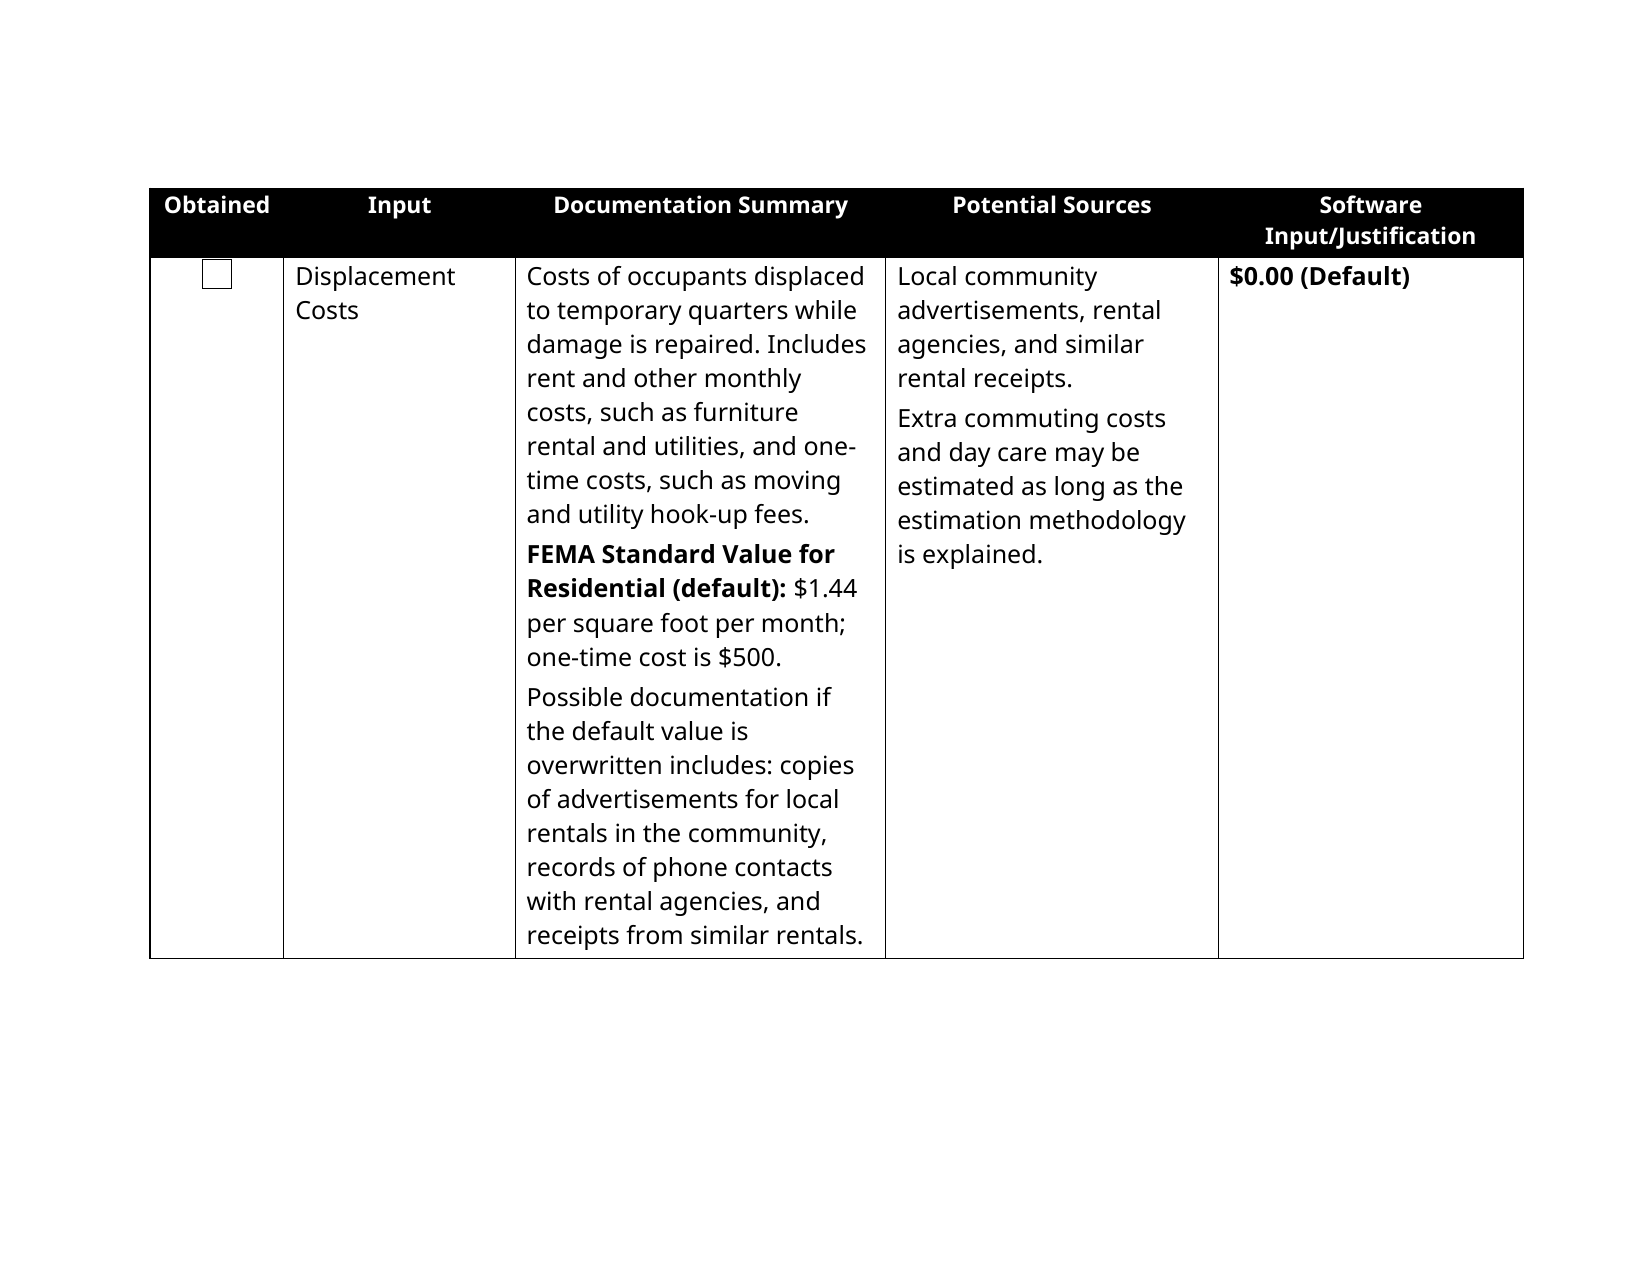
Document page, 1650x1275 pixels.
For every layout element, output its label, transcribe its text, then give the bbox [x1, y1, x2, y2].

table_cell Displacement Costs [284, 258, 515, 958]
table_header Obtained [151, 189, 283, 257]
table_header Documentation Summary [516, 189, 885, 257]
table_cell [151, 258, 283, 958]
table_cell $0.00 (Default) [1219, 258, 1523, 958]
table_cell Local community advertisements, rental agencies, and similar rental receipts. Extra commuting costs and day care may be estimated as long as the estimation methodology is explained. [886, 258, 1218, 958]
table_header Potential Sources [886, 189, 1218, 257]
table_header Software Input/Justification [1219, 189, 1523, 257]
table_header Input [284, 189, 515, 257]
table_cell Costs of occupants displaced to temporary quarters while damage is repaired. Includes rent and other monthly costs, such as furniture rental and utilities, and one-time costs, such as moving and utility hook-up fees. FEMA Standard Value for Residential (default): $1.44 per square foot per month; one-time cost is $500. Possible documentation if the default value is overwritten includes: copies of advertisements for local rentals in the community, records of phone contacts with rental agencies, and receipts from similar rentals. [516, 258, 885, 958]
